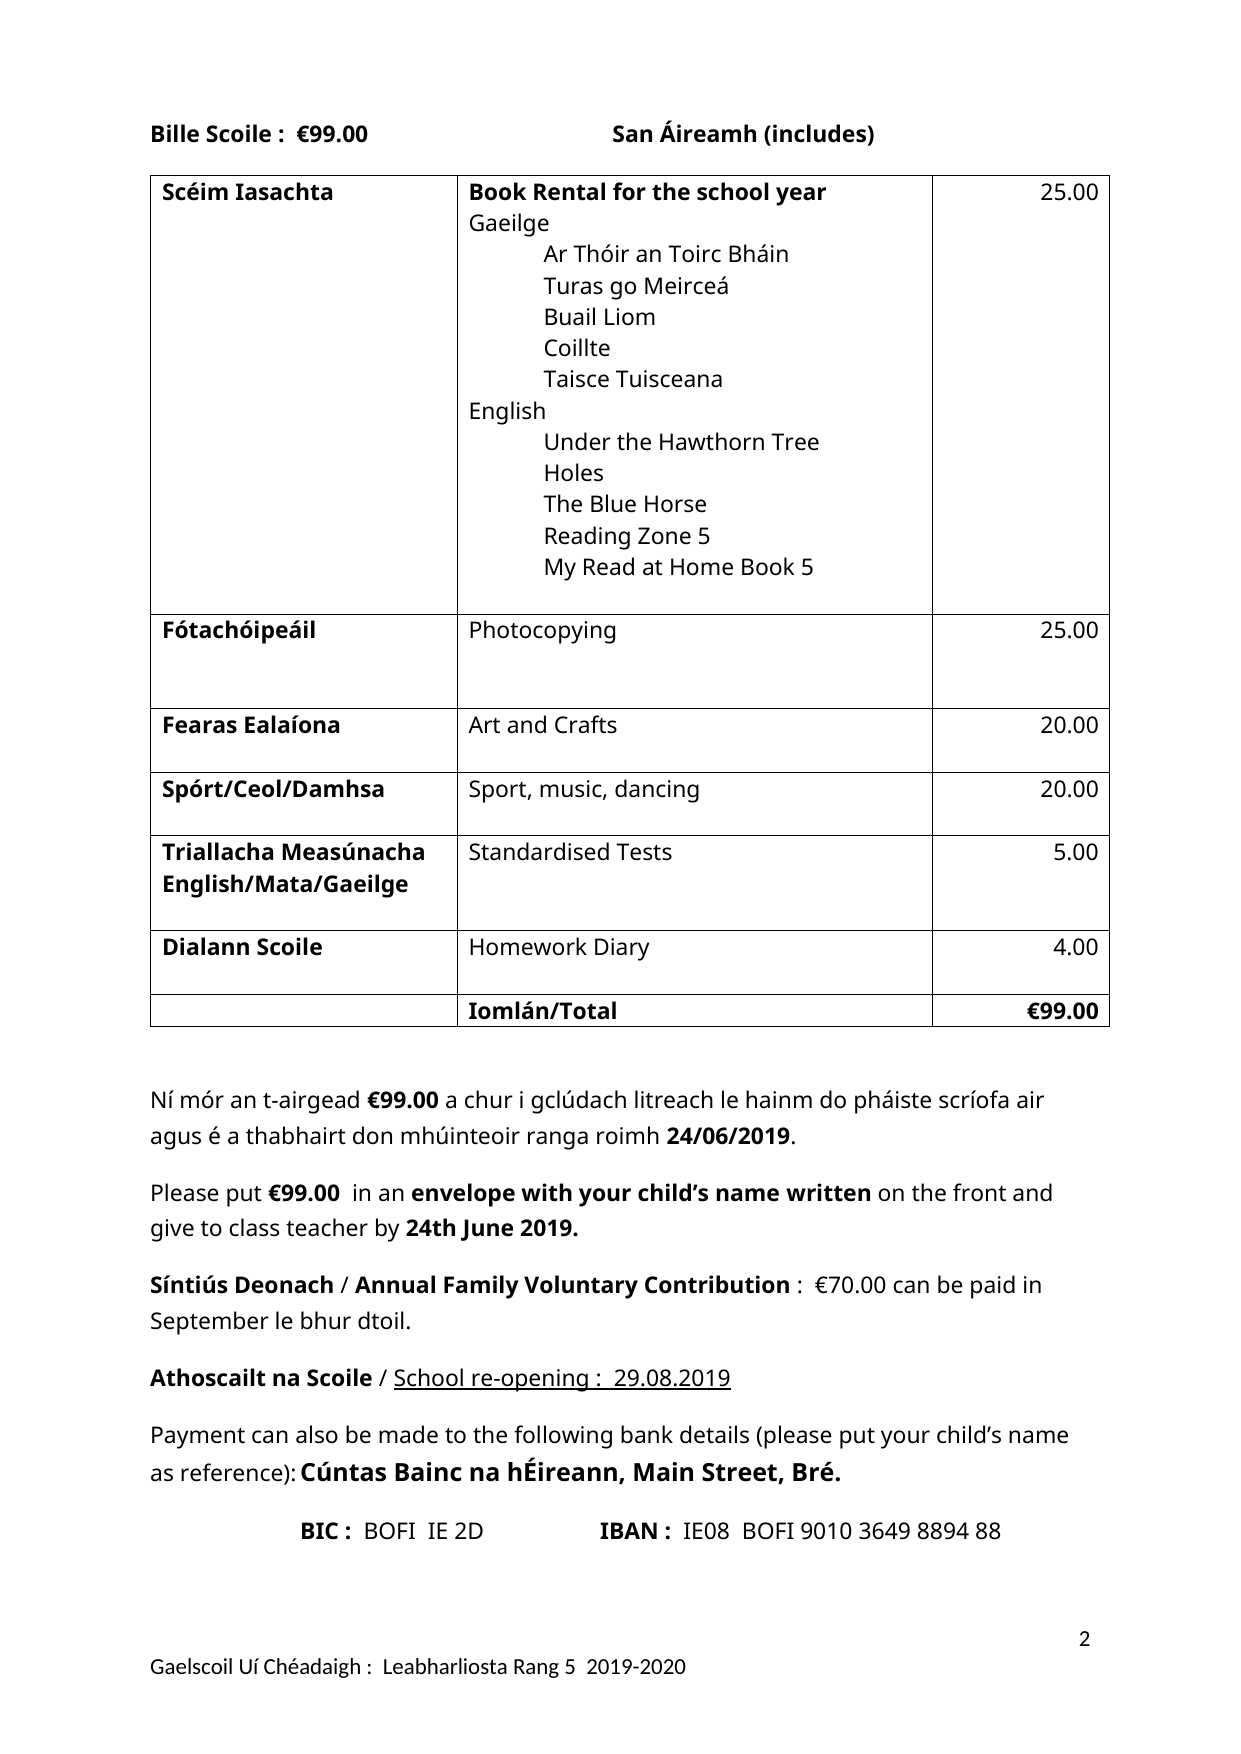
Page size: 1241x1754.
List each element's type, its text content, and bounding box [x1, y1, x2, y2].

text Ní mór an t-airgead €99.00 a chur i gclúdach litreach le hainm do pháiste scríofa air agus é a thabhairt don mhúinteoir ranga roimh 24/06/2019. [150, 1084, 1090, 1151]
table_cell Spórt/Ceol/Damhsa [151, 773, 457, 835]
table_cell Dialann Scoile [151, 931, 457, 994]
table_cell [151, 995, 457, 1026]
table_cell Sport, music, dancing [458, 773, 932, 835]
text Síntiús Deonach / Annual Family Voluntary Contribution : €70.00 can be paid in September le bhur dtoil. [150, 1269, 1090, 1336]
table_cell 4.00 [933, 931, 1109, 994]
table_header Book Rental for the school year Gaeilge Ar Thóir an Toirc Bháin Turas go Meirceá Buail Liom Coillte Taisce Tuisceana English Under the Hawthorn Tree Holes The Blue Horse Reading Zone 5 My Read at Home Book 5 [458, 176, 932, 613]
table_cell €99.00 [933, 995, 1109, 1026]
table_cell Fearas Ealaíona [151, 709, 457, 772]
table_cell Iomlán/Total [458, 995, 932, 1026]
text Please put €99.00 in an envelope with your child’s name written on the front and give to class teacher by 24th June 2019. [150, 1176, 1090, 1244]
text Bille Scoile : €99.00 San Áireamh (includes) [150, 118, 1090, 149]
table_cell Standardised Tests [458, 836, 932, 930]
text Payment can also be made to the following bank details (please put your child’s name as reference): Cúntas Bainc na hÉireann, Main Street, Bré. [150, 1419, 1090, 1489]
table_cell Photocopying [458, 615, 932, 708]
table_header Scéim Iasachta [151, 176, 457, 613]
table_cell 20.00 [933, 709, 1109, 772]
text Athoscailt na Scoile / School re-opening : 29.08.2019 [150, 1362, 1090, 1393]
table_header 25.00 [933, 176, 1109, 613]
table_cell Triallacha Measúnacha English/Mata/Gaeilge [151, 836, 457, 930]
table_cell 25.00 [933, 615, 1109, 708]
table_cell Art and Crafts [458, 709, 932, 772]
table_cell 5.00 [933, 836, 1109, 930]
text BIC : BOFI IE 2D IBAN : IE08 BOFI 9010 3649 8894 88 [225, 1515, 1090, 1546]
table_cell Homework Diary [458, 931, 932, 994]
table_cell 20.00 [933, 773, 1109, 835]
table_cell Fótachóipeáil [151, 615, 457, 708]
